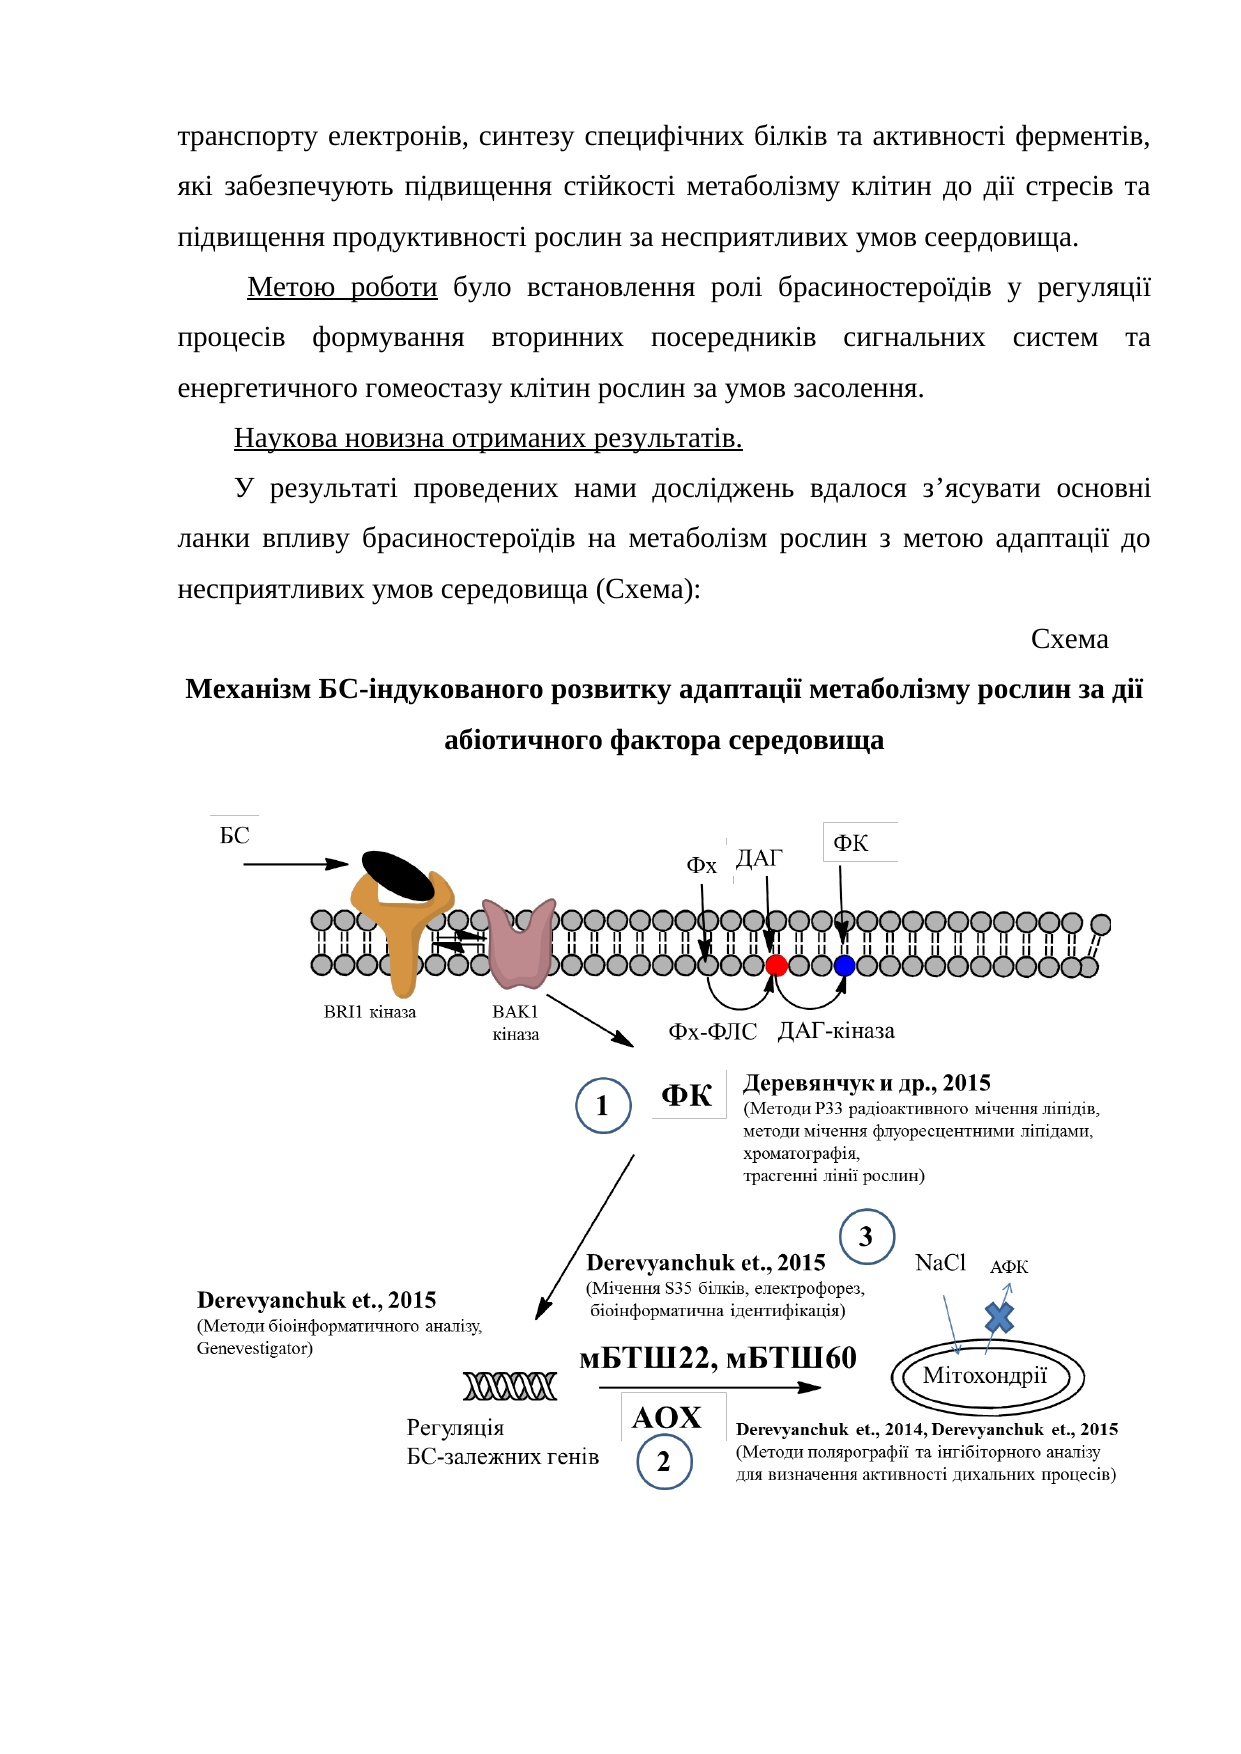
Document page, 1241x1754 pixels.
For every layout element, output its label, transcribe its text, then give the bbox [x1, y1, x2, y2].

subtitle Механізм БС-індукованого розвитку адаптації метаболізму рослин за дії абіотичного фактора середовища [177, 672, 1152, 755]
text Наукова новизна отриманих результатів. [177, 420, 1152, 453]
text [177, 118, 1152, 252]
text Метою роботи було встановлення ролі брасиностероїдів у регуляції процесів формування вторинних посередників сигнальних систем та енергетичного гомеостазу клітин рослин за умов засолення. [177, 269, 1152, 403]
subtitle Схема [914, 621, 1152, 655]
picture [182, 812, 1145, 1495]
text У результаті проведених нами досліджень вдалося з’ясувати основні ланки впливу брасиностероїдів на метаболізм рослин з метою адаптації до несприятливих умов середовища (Схема): [177, 470, 1152, 604]
